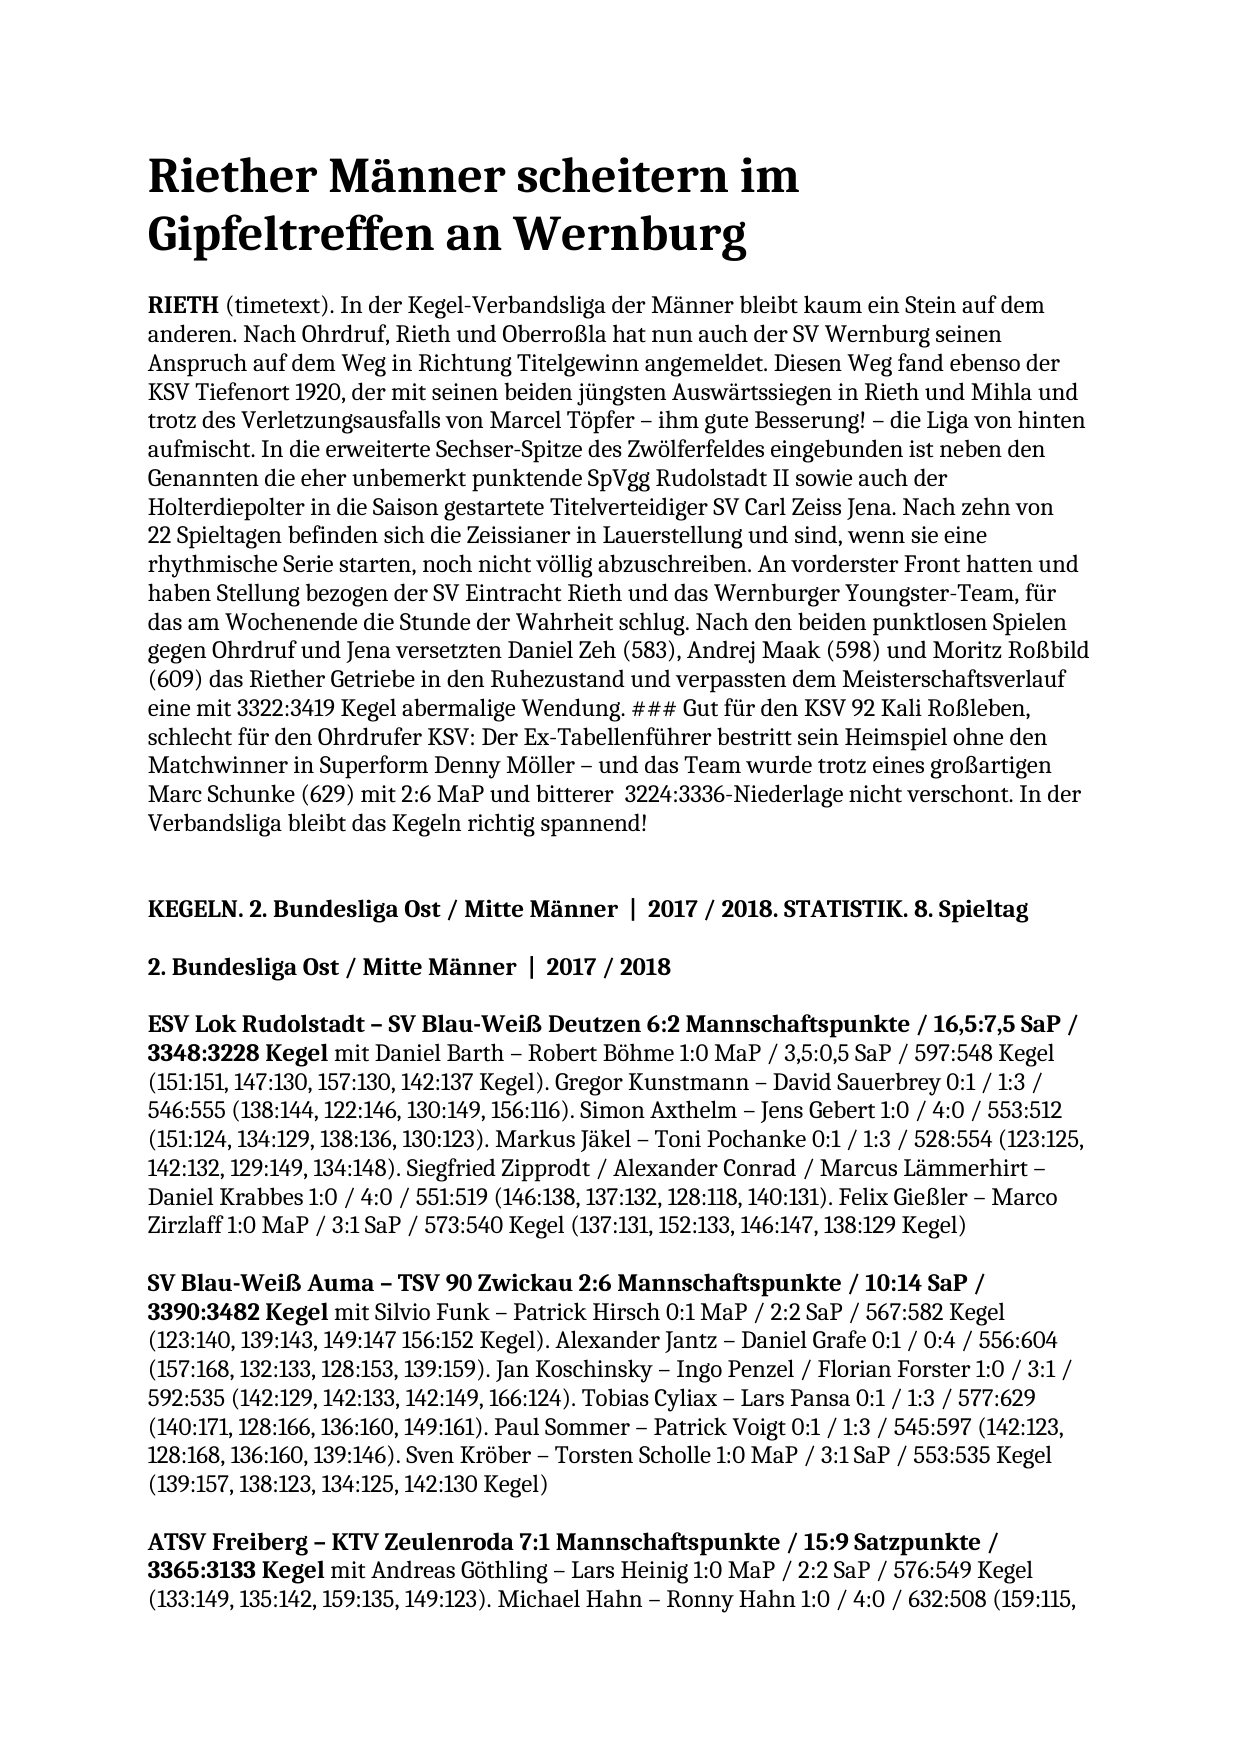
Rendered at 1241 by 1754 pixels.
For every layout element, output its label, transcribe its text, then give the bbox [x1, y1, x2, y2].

text Gipfeltreffen an Wernburg [148, 205, 1093, 263]
text 22 Spieltagen befinden sich die Zeissianer in Lauerstellung und sind, wenn sie eine rhythmische Serie starten, noch nicht völlig abzuschreiben. An vorderster Front hatten und haben Stellung bezogen der SV Eintracht Rieth und das Wernburger Youngster-Team, für das am Wochenende die Stunde der Wahrheit schlug. Nach den beiden punktlosen Spielen gegen Ohrdruf und Jena versetzten Daniel Zeh (583), Andrej Maak (598) und Moritz Roßbild (609) das Riether Getriebe in den Ruhezustand und verpassten dem Meisterschaftsverlauf eine mit 3322:3419 Kegel abermalige Wendung. ### Gut für den KSV 92 Kali Roßleben, schlecht für den Ohrdrufer KSV: Der Ex-Tabellenführer bestritt sein Heimspiel ohne den Matchwinner in Superform Denny Möller – und das Team wurde trotz eines großartigen Marc Schunke (629) mit 2:6 MaP und bitterer 3224:3336-Niederlage nicht verschont. In der Verbandsliga bleibt das Kegeln richtig spannend! [148, 521, 1093, 838]
text SV Blau-Weiß Auma – TSV 90 Zwickau 2:6 Mannschaftspunkte / 10:14 SaP / 3390:3482 Kegel mit Silvio Funk – Patrick Hirsch 0:1 MaP / 2:2 SaP / 567:582 Kegel (123:140, 139:143, 149:147 156:152 Kegel). Alexander Jantz – Daniel Grafe 0:1 / 0:4 / 556:604 (157:168, 132:133, 128:153, 139:159). Jan Koschinsky – Ingo Penzel / Florian Forster 1:0 / 3:1 / 592:535 (142:129, 142:133, 142:149, 166:124). Tobias Cyliax – Lars Pansa 0:1 / 1:3 / 577:629 (140:171, 128:166, 136:160, 149:161). Paul Sommer – Patrick Voigt 0:1 / 1:3 / 545:597 (142:123, 128:168, 136:160, 139:146). Sven Kröber – Torsten Scholle 1:0 MaP / 3:1 SaP / 553:535 Kegel (139:157, 138:123, 134:125, 142:130 Kegel) [148, 1269, 1093, 1499]
text 2. Bundesliga Ost / Mitte Männer | 2017 / 2018 [148, 953, 1093, 981]
text KEGELN. 2. Bundesliga Ost / Mitte Männer | 2017 / 2018. STATISTIK. 8. Spieltag [148, 895, 1093, 924]
text ESV Lok Rudolstadt – SV Blau-Weiß Deutzen 6:2 Mannschaftspunkte / 16,5:7,5 SaP / 3348:3228 Kegel mit Daniel Barth – Robert Böhme 1:0 MaP / 3,5:0,5 SaP / 597:548 Kegel (151:151, 147:130, 157:130, 142:137 Kegel). Gregor Kunstmann – David Sauerbrey 0:1 / 1:3 / 546:555 (138:144, 122:146, 130:149, 156:116). Simon Axthelm – Jens Gebert 1:0 / 4:0 / 553:512 (151:124, 134:129, 138:136, 130:123). Markus Jäkel – Toni Pochanke 0:1 / 1:3 / 528:554 (123:125, 142:132, 129:149, 134:148). Siegfried Zipprodt / Alexander Conrad / Marcus Lämmerhirt – Daniel Krabbes 1:0 / 4:0 / 551:519 (146:138, 137:132, 128:118, 140:131). Felix Gießler – Marco Zirzlaff 1:0 MaP / 3:1 SaP / 573:540 Kegel (137:131, 152:133, 146:147, 138:129 Kegel) [148, 1010, 1093, 1240]
text RIETH (timetext). In der Kegel-Verbandsliga der Männer bleibt kaum ein Stein auf dem anderen. Nach Ohrdruf, Rieth und Oberroßla hat nun auch der SV Wernburg seinen Anspruch auf dem Weg in Richtung Titelgewinn angemeldet. Diesen Weg fand ebenso der KSV Tiefenort 1920, der mit seinen beiden jüngsten Auswärtssiegen in Rieth und Mihla und trotz des Verletzungsausfalls von Marcel Töpfer – ihm gute Besserung! – die Liga von hinten aufmischt. In die erweiterte Sechser-Spitze des Zwölferfeldes eingebunden ist neben den Genannten die eher unbemerkt punktende SpVgg Rudolstadt II sowie auch der Holterdiepolter in die Saison gestartete Titelverteidiger SV Carl Zeiss Jena. Nach zehn von [148, 291, 1093, 521]
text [148, 1528, 1093, 1614]
text Riether Männer scheitern im [148, 148, 1093, 205]
